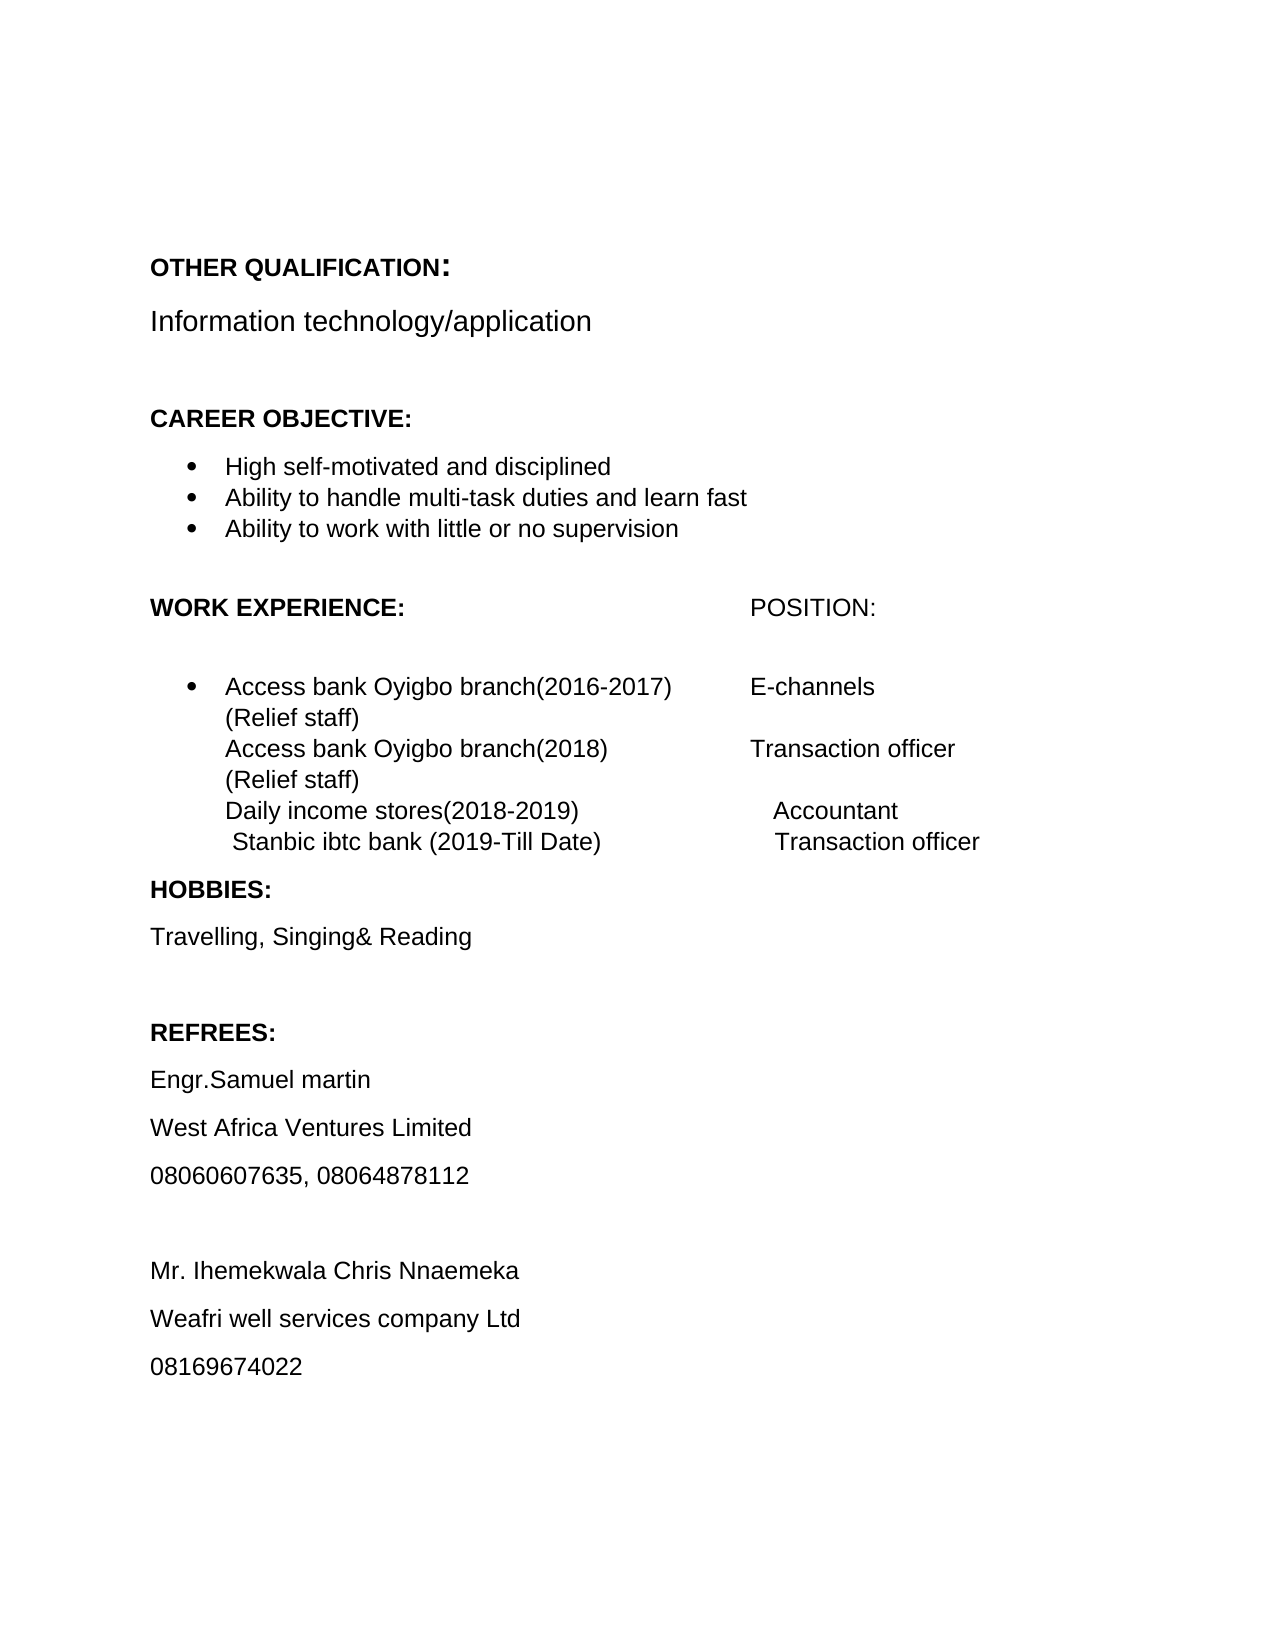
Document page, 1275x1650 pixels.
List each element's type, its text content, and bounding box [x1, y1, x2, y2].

list High self-motivated and disciplined [187, 452, 1125, 481]
text REFREES: [150, 1018, 1125, 1047]
list Stanbic ibtc bank (2019-Till Date) Transaction officer [225, 827, 1125, 856]
text CAREER OBJECTIVE: [150, 404, 1125, 433]
list Daily income stores(2018-2019) Accountant [225, 796, 1125, 825]
text OTHER QUALIFICATION: [150, 245, 1125, 284]
text Information technology/application [150, 303, 1125, 337]
text Travelling, Singing& Reading [150, 922, 1125, 951]
list Ability to work with little or no supervision [187, 514, 1125, 543]
text HOBBIES: [150, 875, 1125, 903]
list Access bank Oyigbo branch(2018) Transaction officer [225, 734, 1125, 763]
list Access bank Oyigbo branch(2016-2017) E-channels [187, 672, 1125, 701]
text Engr.Samuel martin [150, 1066, 1125, 1094]
text WORK EXPERIENCE: POSITION: [150, 593, 1125, 622]
list (Relief staff) [225, 765, 1125, 794]
list Ability to handle multi-task duties and learn fast [187, 483, 1125, 512]
text 08060607635, 08064878112 [150, 1161, 1125, 1190]
text Mr. Ihemekwala Chris Nnaemeka [150, 1256, 1125, 1285]
text 08169674022 [150, 1352, 1125, 1381]
text Weafri well services company Ltd [150, 1304, 1125, 1333]
list (Relief staff) [225, 703, 1125, 732]
text West Africa Ventures Limited [150, 1113, 1125, 1142]
